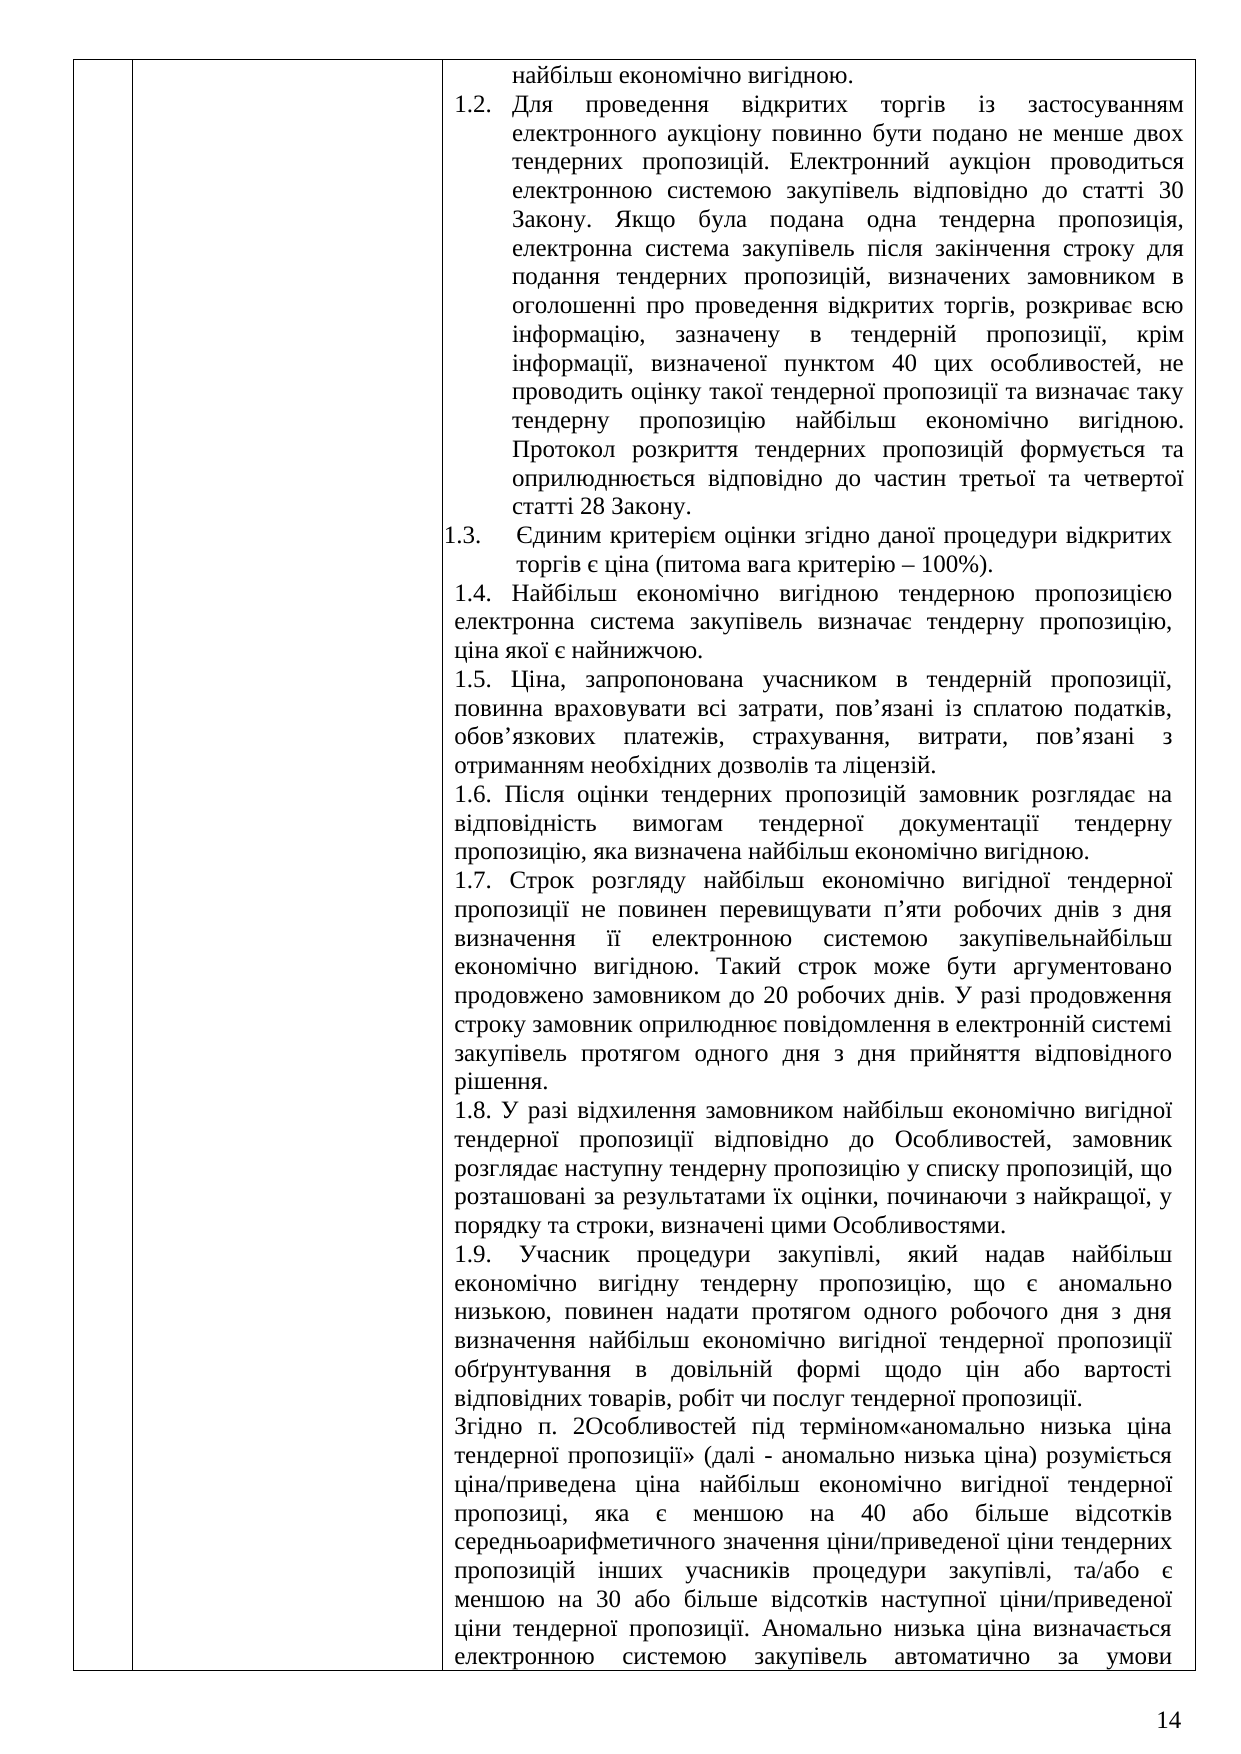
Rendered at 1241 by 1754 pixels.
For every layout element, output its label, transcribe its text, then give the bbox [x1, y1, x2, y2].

table_cell 1 [74, 60, 132, 1670]
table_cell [133, 60, 442, 1670]
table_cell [443, 60, 1195, 1670]
